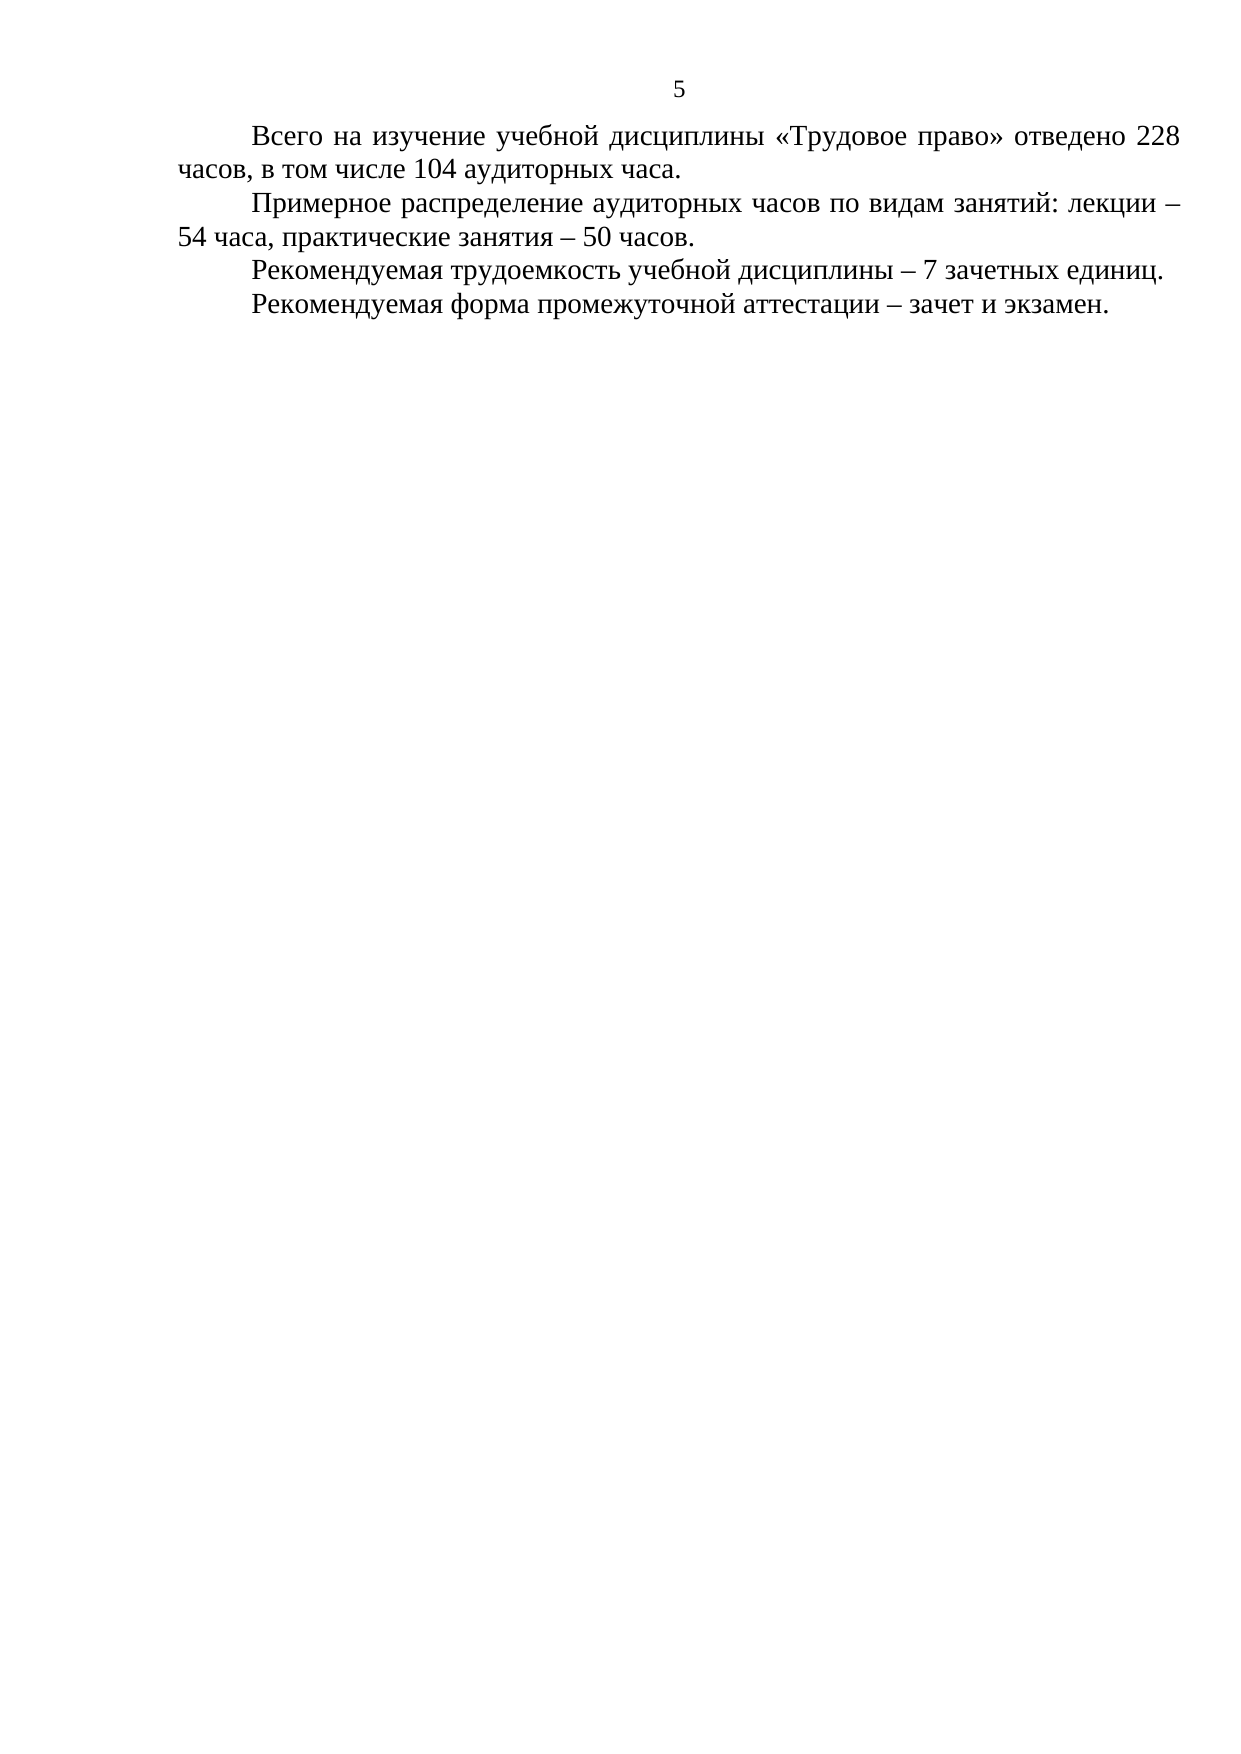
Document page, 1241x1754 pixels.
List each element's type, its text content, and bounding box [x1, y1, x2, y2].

text Примерное распределение аудиторных часов по видам занятий: лекции – 54 часа, практические занятия – 50 часов. [177, 185, 1181, 252]
text Всего на изучение учебной дисциплины «Трудовое право» отведено 228 часов, в том числе 104 аудиторных часа. [177, 118, 1181, 185]
text Рекомендуемая трудоемкость учебной дисциплины – 7 зачетных единиц. [177, 252, 1181, 286]
text Рекомендуемая форма промежуточной аттестации – зачет и экзамен. [177, 286, 1181, 319]
